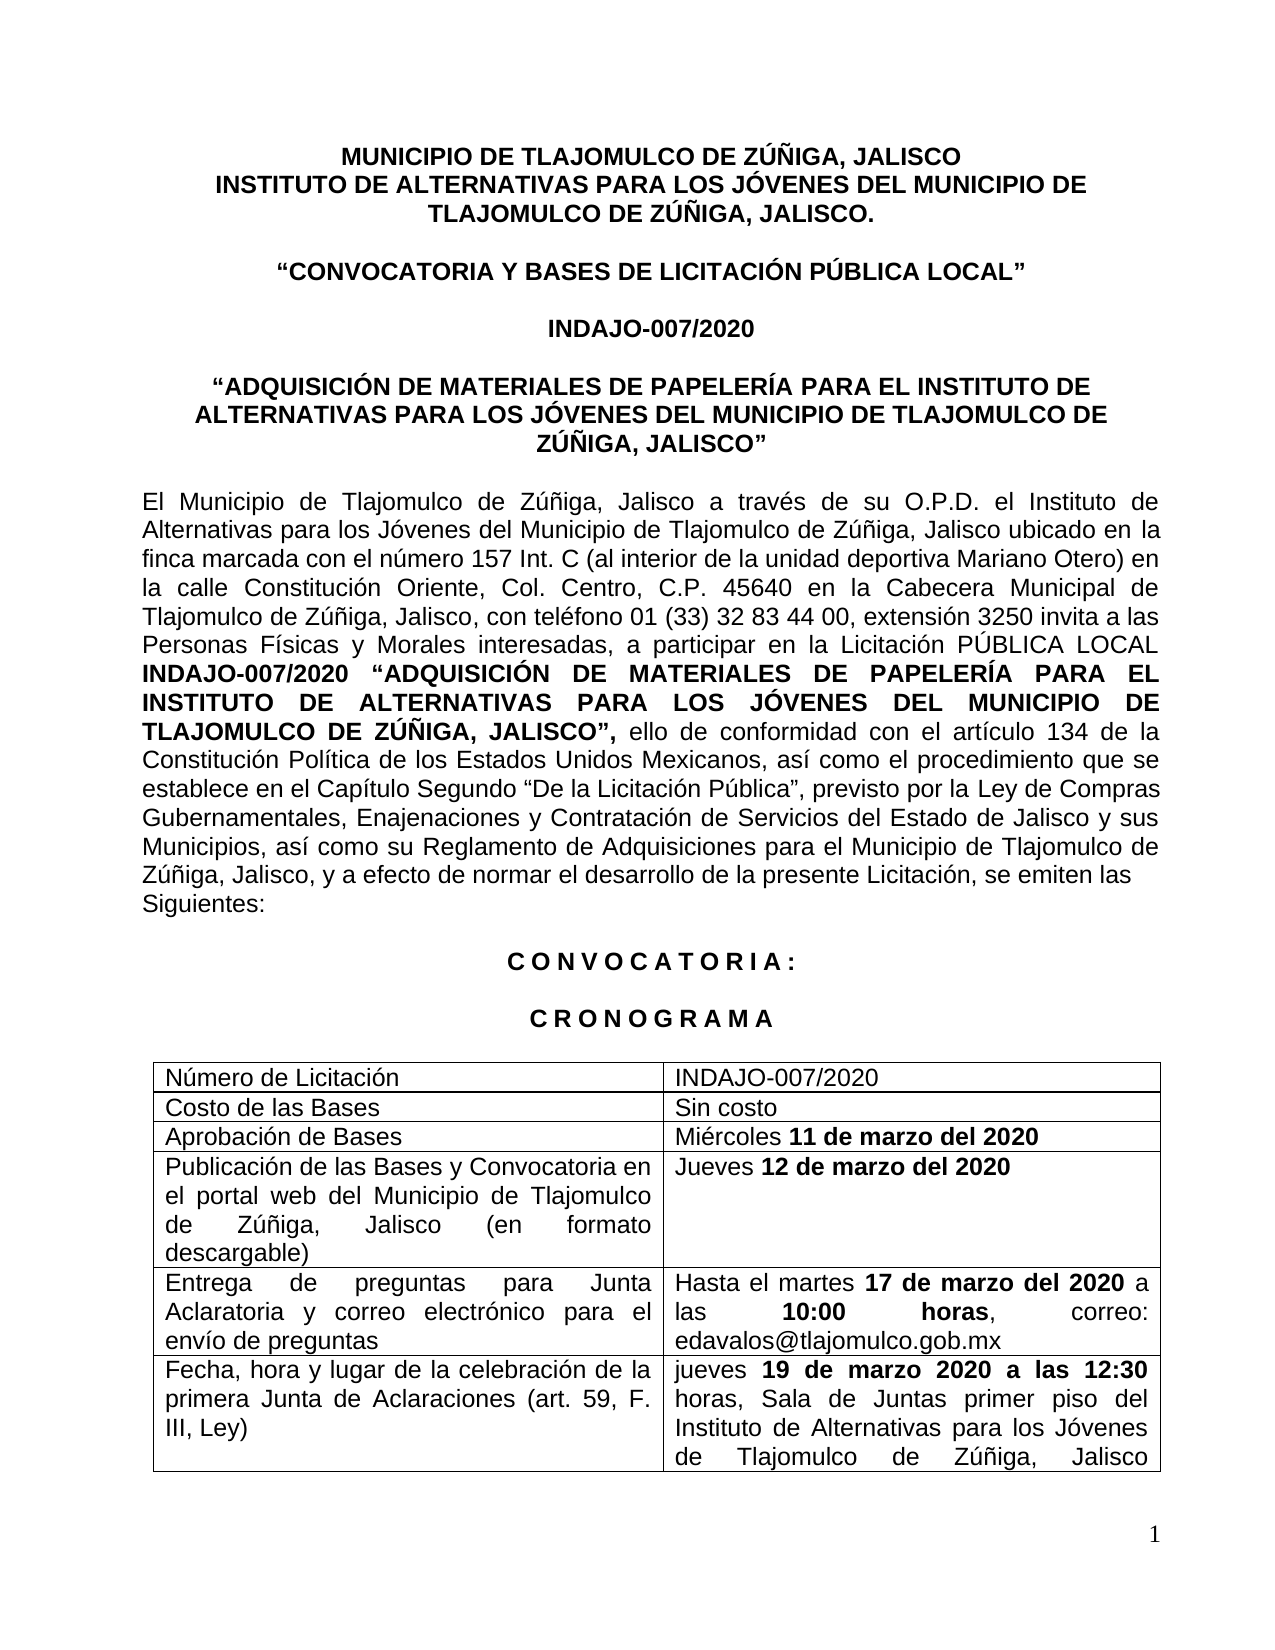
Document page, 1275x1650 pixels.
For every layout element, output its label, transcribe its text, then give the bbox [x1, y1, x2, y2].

table_cell Miércoles 11 de marzo del 2020 [664, 1122, 1160, 1151]
text MUNICIPIO DE TLAJOMULCO DE ZÚÑIGA, JALISCO [142, 142, 1161, 170]
text CRONOGRAMA [142, 1004, 1161, 1033]
text “ADQUISICIÓN DE MATERIALES DE PAPELERÍA PARA EL INSTITUTO DE ALTERNATIVAS PARA LOS JÓVENES DEL MUNICIPIO DE TLAJOMULCO DE ZÚÑIGA, JALISCO” [142, 372, 1161, 458]
text INSTITUTO DE ALTERNATIVAS PARA LOS JÓVENES DEL MUNICIPIO DE TLAJOMULCO DE ZÚÑIGA, JALISCO. [142, 170, 1161, 228]
table_cell Hasta el martes 17 de marzo del 2020 a las 10:00 horas, correo: edavalos@tlajomulco.gob.mx [664, 1268, 1160, 1354]
table_cell Entrega de preguntas para Junta Aclaratoria y correo electrónico para el envío de preguntas [154, 1268, 663, 1354]
table_cell Publicación de las Bases y Convocatoria en el portal web del Municipio de Tlajomulco de Zúñiga, Jalisco (en formato descargable) [154, 1152, 663, 1267]
table_cell Aprobación de Bases [154, 1122, 663, 1151]
text INDAJO-007/2020 [142, 314, 1161, 343]
table_cell Sin costo [664, 1093, 1160, 1121]
text “CONVOCATORIA Y BASES DE LICITACIÓN PÚBLICA LOCAL” [142, 257, 1161, 285]
table_cell Costo de las Bases [154, 1093, 663, 1121]
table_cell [664, 1356, 1160, 1471]
table_header Número de Licitación [154, 1063, 663, 1091]
text CONVOCATORIA: [142, 947, 1161, 975]
text Siguientes: [142, 889, 1161, 918]
text El Municipio de Tlajomulco de Zúñiga, Jalisco a través de su O.P.D. el Instituto de Alternativas para los Jóvenes del Municipio de Tlajomulco de Zúñiga, Jalisco ubicado en la finca marcada con el número 157 Int. C (al interior de la unidad deportiva Mariano Otero) en la calle Constitución Oriente, Col. Centro, C.P. 45640 en la Cabecera Municipal de Tlajomulco de Zúñiga, Jalisco, con teléfono 01 (33) 32 83 44 00, extensión 3250 invita a las Personas Físicas y Morales interesadas, a participar en la Licitación PÚBLICA LOCAL INDAJO-007/2020 “ADQUISICIÓN DE MATERIALES DE PAPELERÍA PARA EL INSTITUTO DE ALTERNATIVAS PARA LOS JÓVENES DEL MUNICIPIO DE TLAJOMULCO DE ZÚÑIGA, JALISCO”, ello de conformidad con el artículo 134 de la Constitución Política de los Estados Unidos Mexicanos, así como el procedimiento que se establece en el Capítulo Segundo “De la Licitación Pública”, previsto por la Ley de Compras Gubernamentales, Enajenaciones y Contratación de Servicios del Estado de Jalisco y sus Municipios, así como su Reglamento de Adquisiciones para el Municipio de Tlajomulco de Zúñiga, Jalisco, y a efecto de normar el desarrollo de la presente Licitación, se emiten las [142, 487, 1161, 889]
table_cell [154, 1356, 663, 1471]
table_header INDAJO-007/2020 [664, 1063, 1160, 1091]
table_cell Jueves 12 de marzo del 2020 [664, 1152, 1160, 1267]
